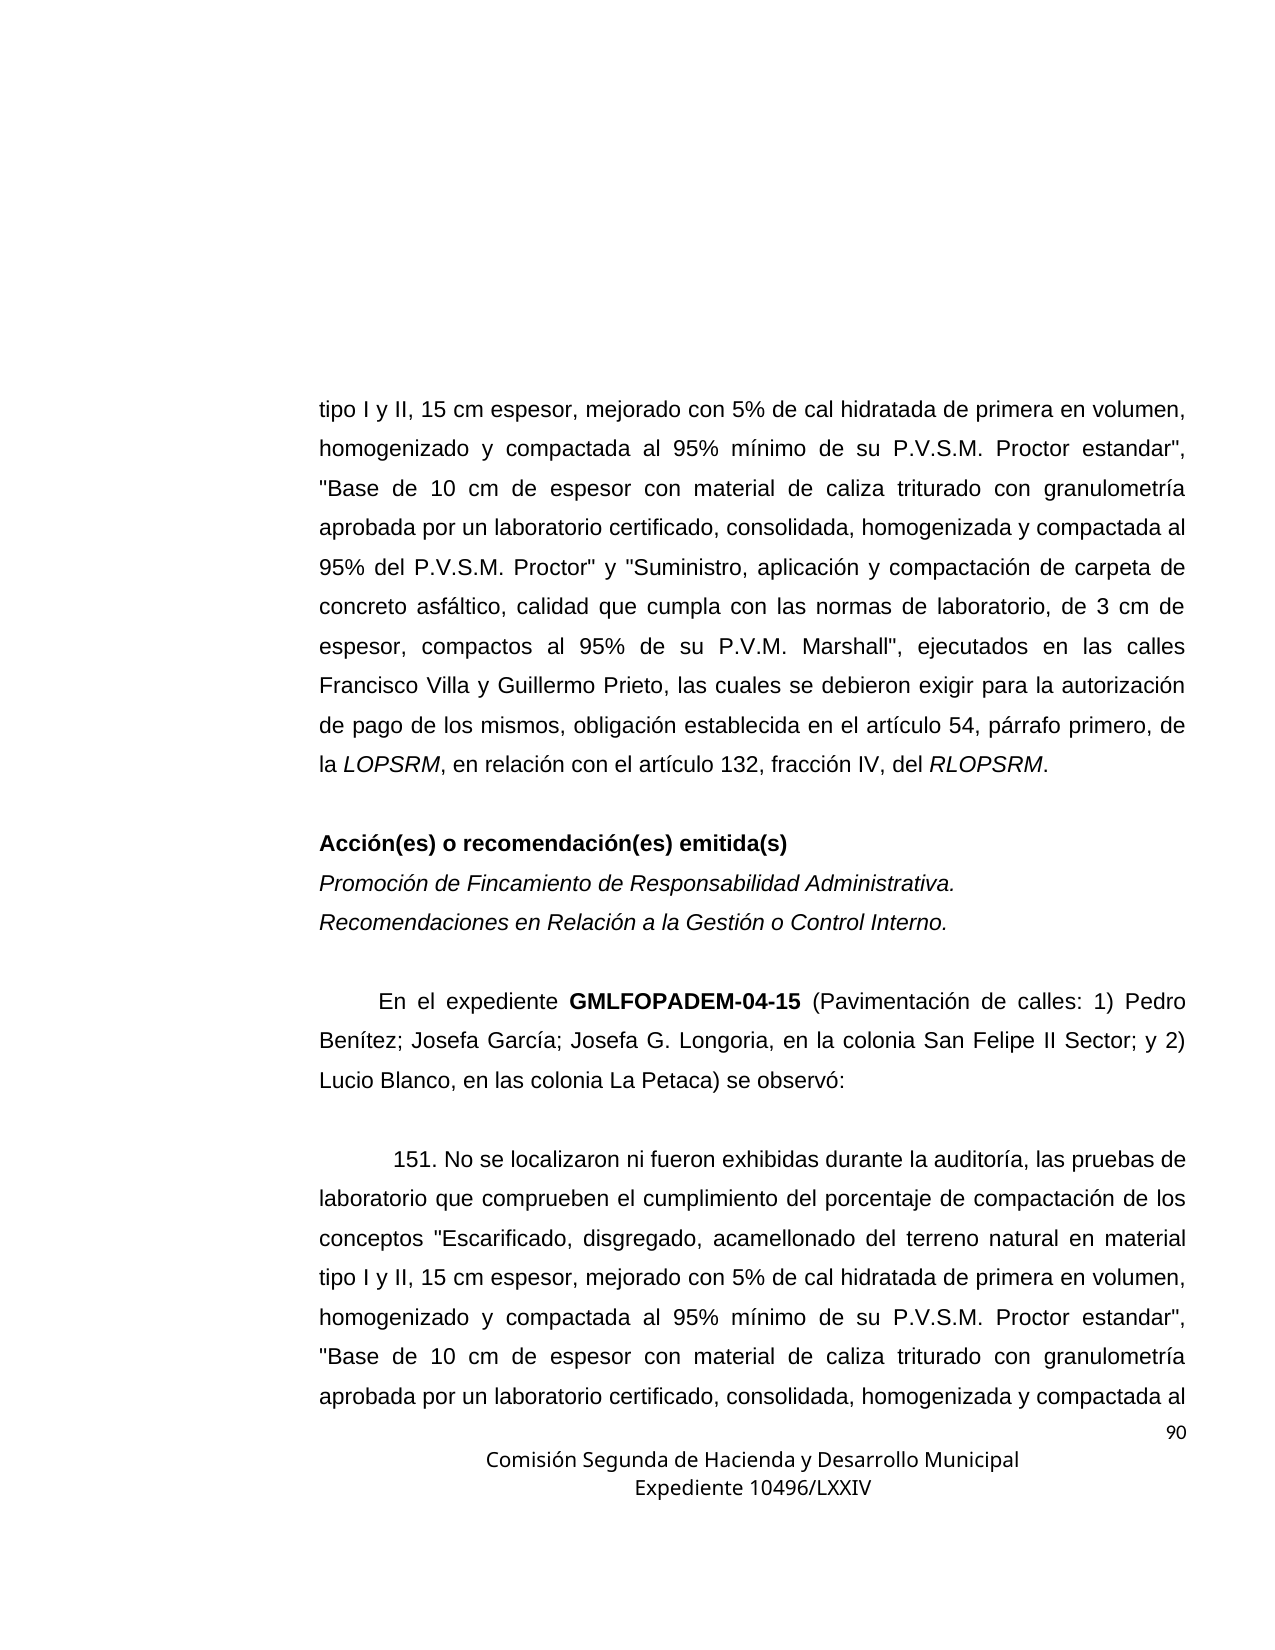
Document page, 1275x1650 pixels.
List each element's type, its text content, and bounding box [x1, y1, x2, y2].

text Recomendaciones en Relación a la Gestión o Control Interno. [319, 909, 1186, 935]
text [319, 396, 1186, 777]
text Promoción de Fincamiento de Responsabilidad Administrativa. [319, 869, 1186, 896]
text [319, 1146, 1186, 1409]
text Acción(es) o recomendación(es) emitida(s) [319, 830, 1186, 856]
text En el expediente GMLFOPADEM-04-15 (Pavimentación de calles: 1) Pedro Benítez; Josefa García; Josefa G. Longoria, en la colonia San Felipe II Sector; y 2) Lucio Blanco, en las colonia La Petaca) se observó: [319, 988, 1186, 1093]
